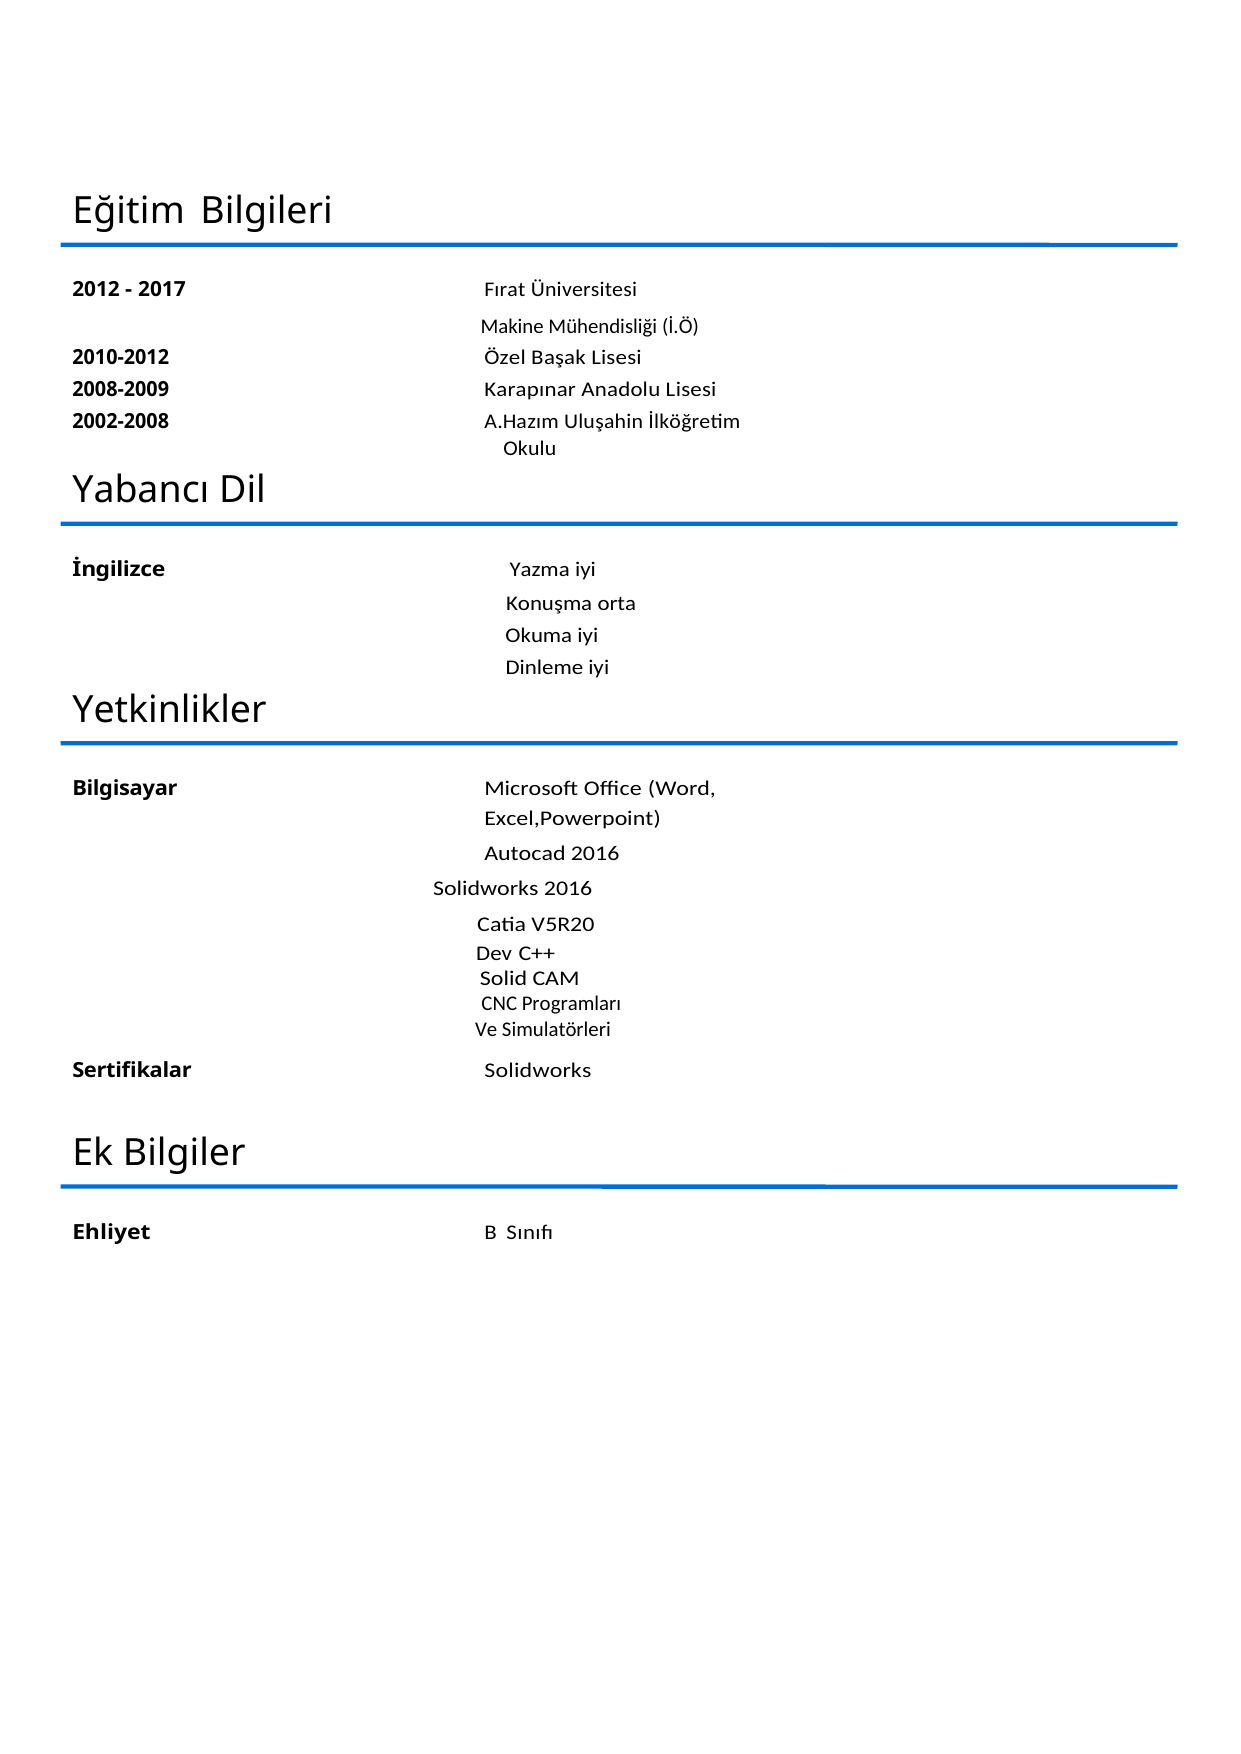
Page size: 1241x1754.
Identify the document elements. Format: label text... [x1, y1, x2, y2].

text Solid CAM [48, 965, 653, 991]
text Autocad 2016 [72, 840, 887, 865]
text 2010-2012 Özel Başak Lisesi [72, 342, 757, 371]
text 2008-2009 Karapınar Anadolu Lisesi [72, 374, 757, 403]
text Dinleme iyi [72, 654, 999, 679]
text 2002-2008 A.Hazım Uluşahin İlköğretim [72, 406, 746, 435]
text Makine Mühendisliği (İ.Ö) [72, 313, 760, 338]
subtitle Yetkinlikler [72, 682, 746, 733]
subtitle Ek Bilgiler [72, 1125, 746, 1176]
text İngilizce Yazma iyi [72, 554, 999, 583]
text Catia V5R20 [72, 911, 887, 936]
text CNC Programları [48, 991, 653, 1016]
text Okulu [72, 435, 746, 460]
subtitle Yabancı Dil [72, 462, 746, 513]
text Bilgisayar Microsoft Office (Word, Excel,Powerpoint) [72, 773, 887, 830]
subtitle Eğitim Bilgileri [72, 183, 746, 234]
text Sertifikalar Solidworks [72, 1055, 746, 1084]
text Konuşma orta [72, 590, 999, 615]
text Dev C++ [48, 940, 653, 965]
text 2012 - 2017 Fırat Üniversitesi [72, 274, 760, 303]
text Ehliyet B Sınıfı [72, 1217, 746, 1245]
text Okuma iyi [72, 622, 999, 647]
text Solidworks 2016 [72, 876, 887, 901]
text Ve Simulatörleri [48, 1016, 653, 1041]
